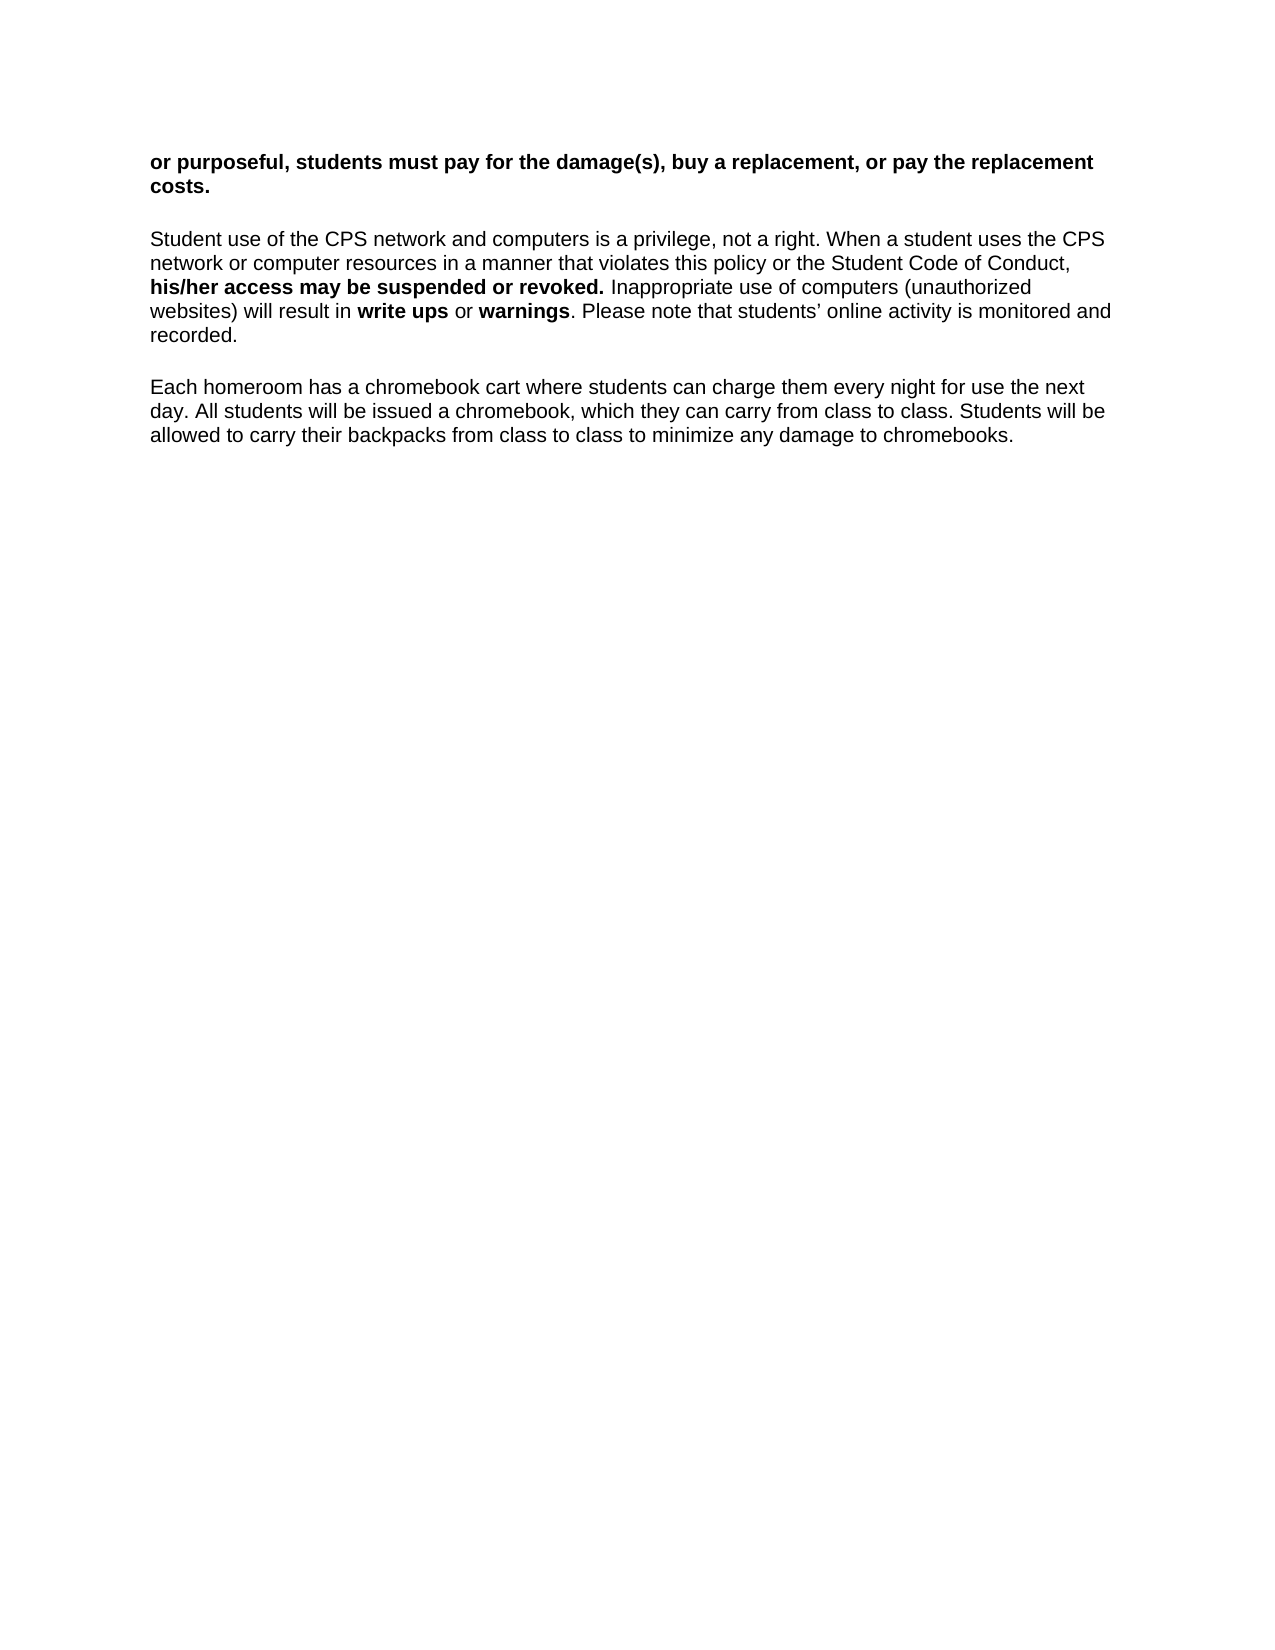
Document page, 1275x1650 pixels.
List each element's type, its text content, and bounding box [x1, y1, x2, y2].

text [150, 150, 1125, 198]
text Student use of the CPS network and computers is a privilege, not a right. When a student uses the CPS network or computer resources in a manner that violates this policy or the Student Code of Conduct, his/her access may be suspended or revoked. Inappropriate use of computers (unauthorized websites) will result in write ups or warnings. Please note that students’ online activity is monitored and recorded. [150, 227, 1125, 346]
text Each homeroom has a chromebook cart where students can charge them every night for use the next day. All students will be issued a chromebook, which they can carry from class to class. Students will be allowed to carry their backpacks from class to class to minimize any damage to chromebooks. [150, 375, 1125, 447]
